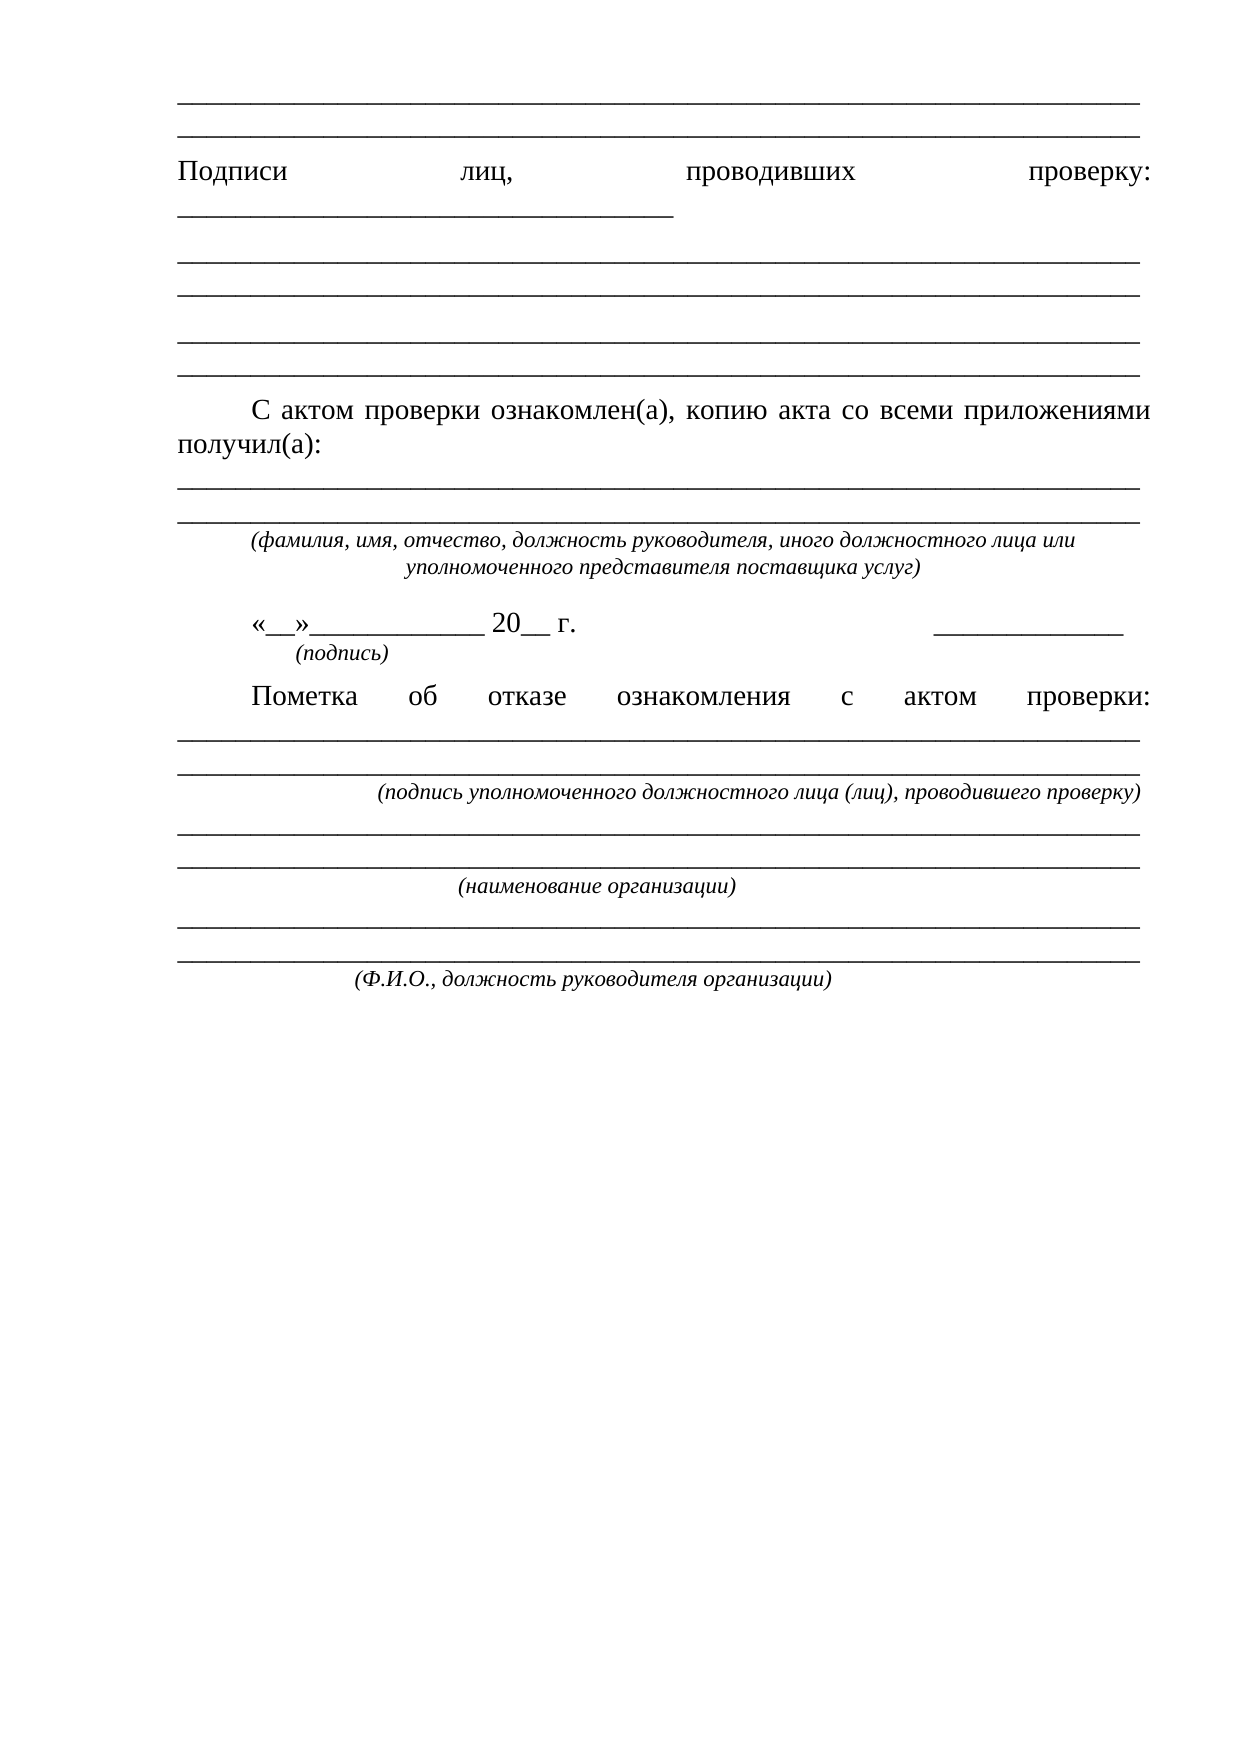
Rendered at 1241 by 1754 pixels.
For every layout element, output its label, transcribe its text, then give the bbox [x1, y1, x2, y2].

text (подпись) [177, 639, 1152, 665]
text «__»____________ 20__ г. _____________ [177, 605, 1152, 639]
text ____________________________________________________________________________________________________________________________________ [177, 74, 1152, 141]
text ____________________________________________________________________________________________________________________________________ [177, 233, 1152, 300]
text __________________________________________________________________ [177, 493, 1152, 526]
text (наименование организации) [177, 872, 1152, 898]
text (Ф.И.О., должность руководителя организации) [177, 965, 1152, 992]
text С актом проверки ознакомлен(а), копию акта со всеми приложениями получил(а): __________________________________________________________________ [177, 392, 1152, 493]
text Пометка об отказе ознакомления с актом проверки: ____________________________________________________________________________________________________________________________________ [177, 678, 1152, 778]
text ____________________________________________________________________________________________________________________________________ [177, 805, 1152, 872]
text (фамилия, имя, отчество, должность руководителя, иного должностного лица или уполномоченного представителя поставщика услуг) [177, 526, 1152, 579]
text Подписи лиц, проводивших проверку: __________________________________ [177, 153, 1152, 221]
text ____________________________________________________________________________________________________________________________________ [177, 898, 1152, 965]
text (подпись уполномоченного должностного лица (лиц), проводившего проверку) [177, 778, 1152, 805]
text ____________________________________________________________________________________________________________________________________ [177, 313, 1152, 380]
